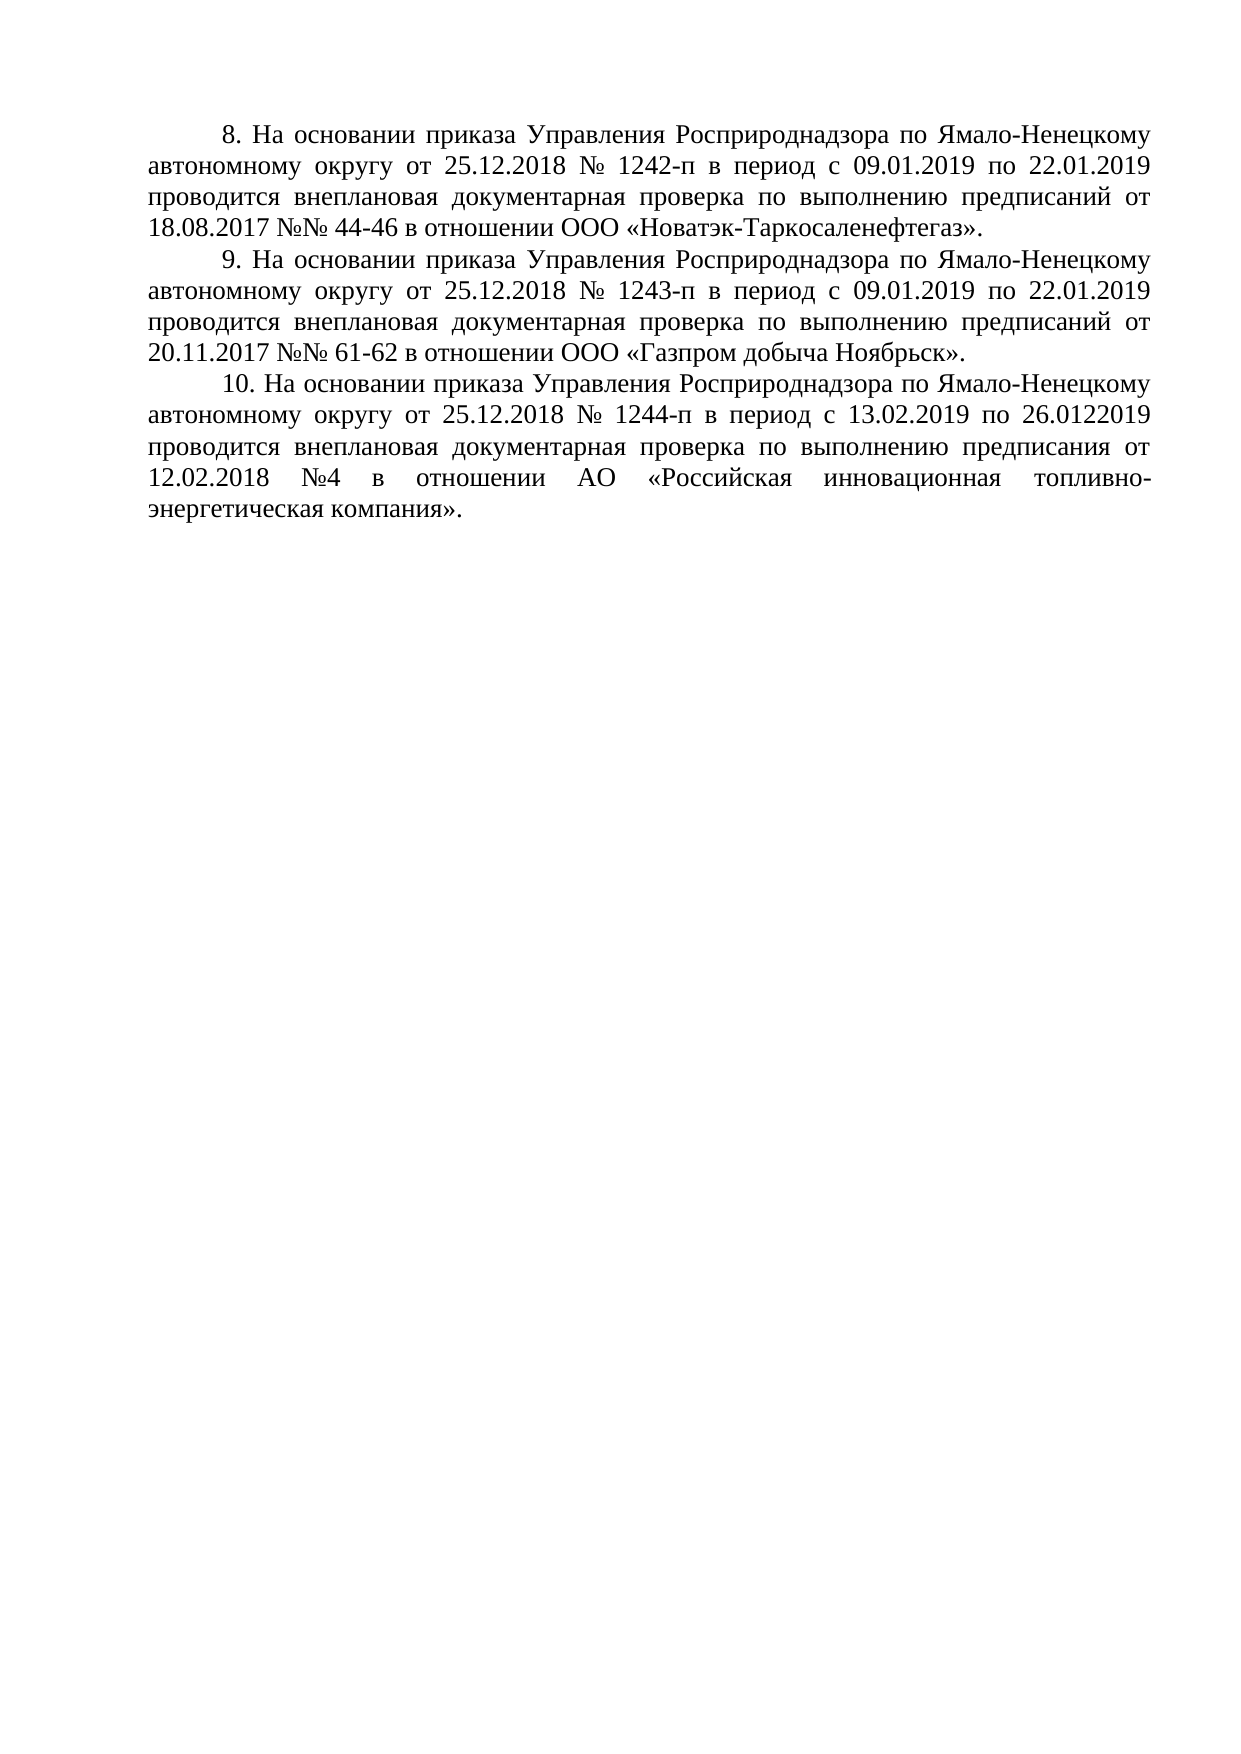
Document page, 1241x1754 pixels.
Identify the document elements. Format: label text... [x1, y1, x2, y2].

text 9. На основании приказа Управления Росприроднадзора по Ямало-Ненецкому автономному округу от 25.12.2018 № 1243-п в период с 09.01.2019 по 22.01.2019 проводится внеплановая документарная проверка по выполнению предписаний от 20.11.2017 №№ 61-62 в отношении ООО «Газпром добыча Ноябрьск». [148, 243, 1152, 367]
text 8. На основании приказа Управления Росприроднадзора по Ямало-Ненецкому автономному округу от 25.12.2018 № 1242-п в период с 09.01.2019 по 22.01.2019 проводится внеплановая документарная проверка по выполнению предписаний от 18.08.2017 №№ 44-46 в отношении ООО «Новатэк-Таркосаленефтегаз». [148, 118, 1152, 243]
text 10. На основании приказа Управления Росприроднадзора по Ямало-Ненецкому автономному округу от 25.12.2018 № 1244-п в период с 13.02.2019 по 26.0122019 проводится внеплановая документарная проверка по выполнению предписания от 12.02.2018 №4 в отношении АО «Российская инновационная топливно-энергетическая компания». [148, 367, 1152, 523]
